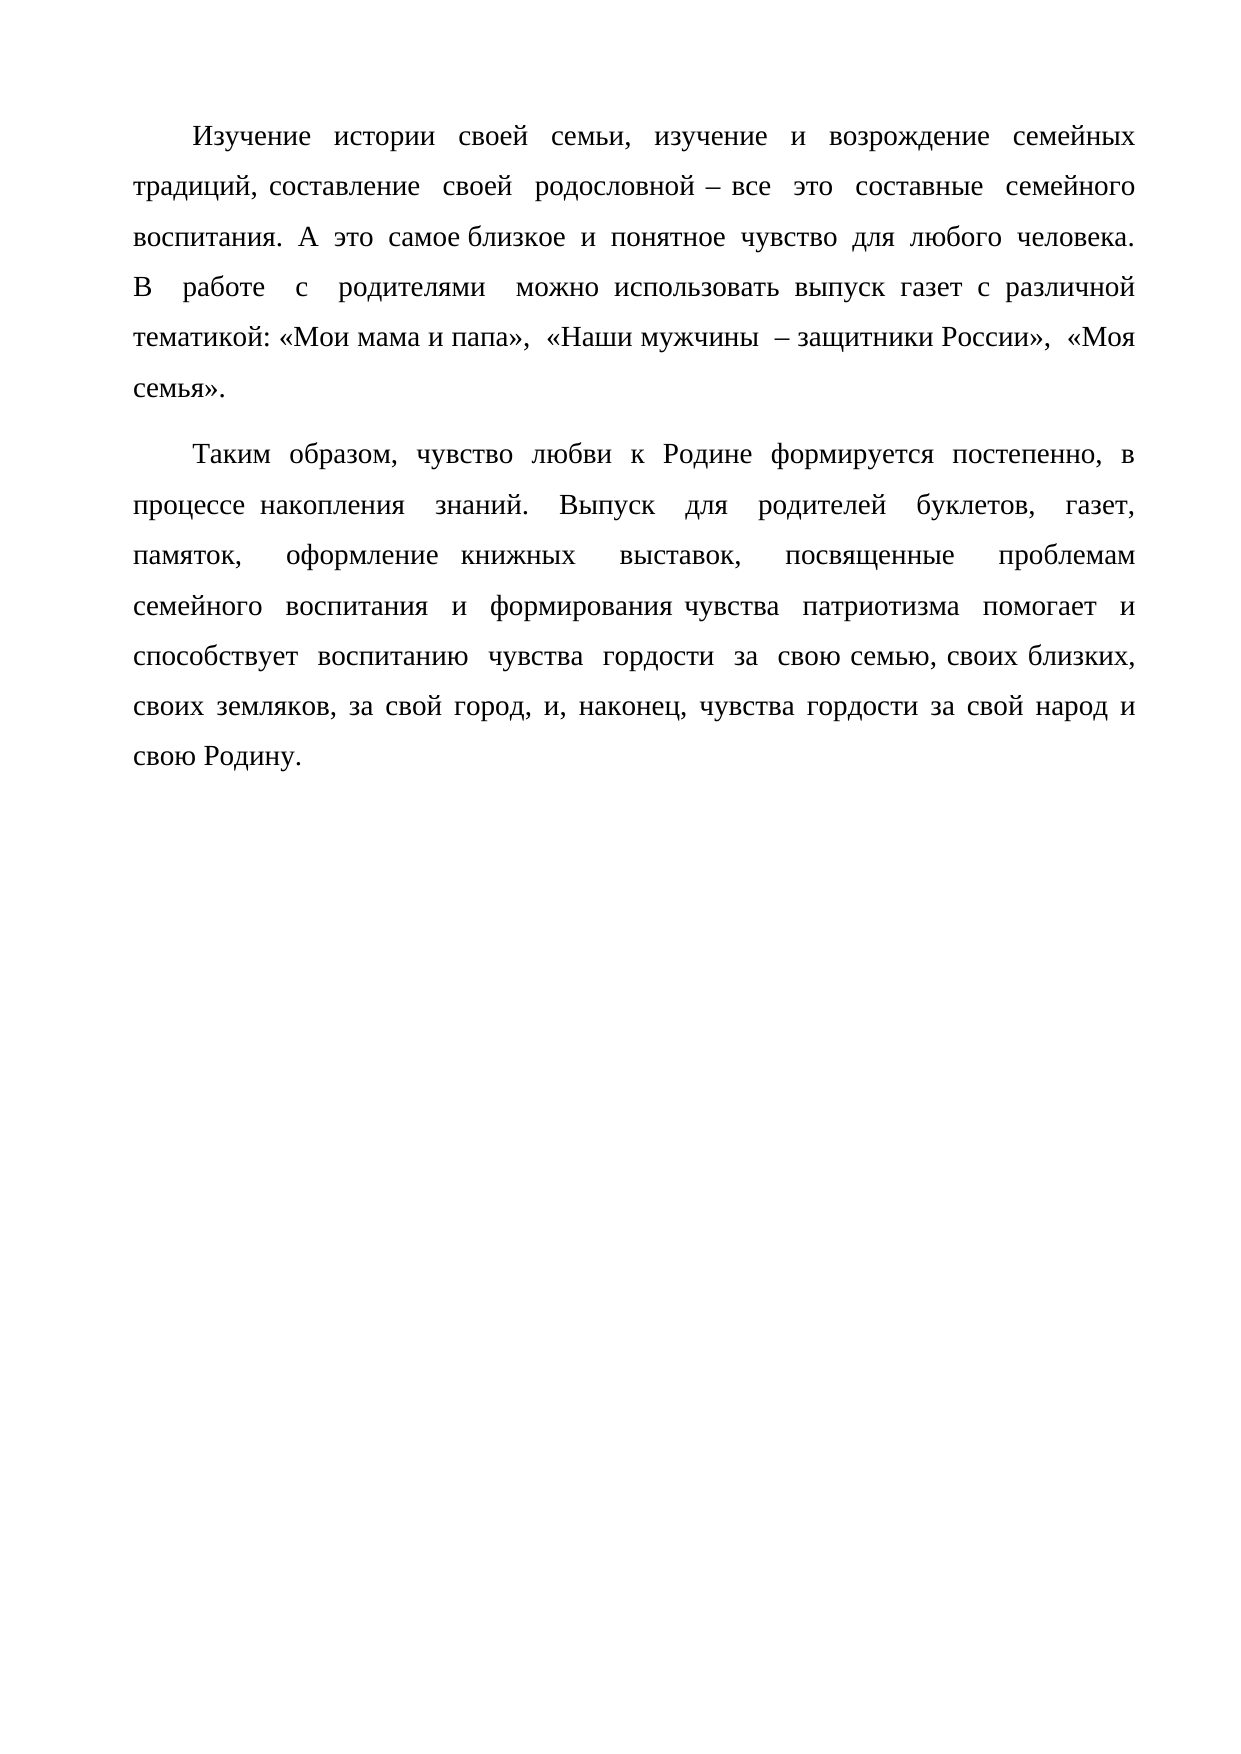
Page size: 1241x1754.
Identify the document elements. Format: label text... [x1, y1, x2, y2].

text Изучение истории своей семьи, изучение и возрождение семейных традиций, составление своей родословной – все это составные семейного воспитания. А это самое близкое и понятное чувство для любого человека. В работе с родителями можно использовать выпуск газет с различной тематикой: «Мои мама и папа», «Наши мужчины – защитники России», «Моя семья». [133, 118, 1137, 403]
text Таким образом, чувство любви к Родине формируется постепенно, в процессе накопления знаний. Выпуск для родителей буклетов, газет, памяток, оформление книжных выставок, посвященные проблемам семейного воспитания и формирования чувства патриотизма помогает и способствует воспитанию чувства гордости за свою семью, своих близких, своих земляков, за свой город, и, наконец, чувства гордости за свой народ и свою Родину. [133, 437, 1137, 772]
